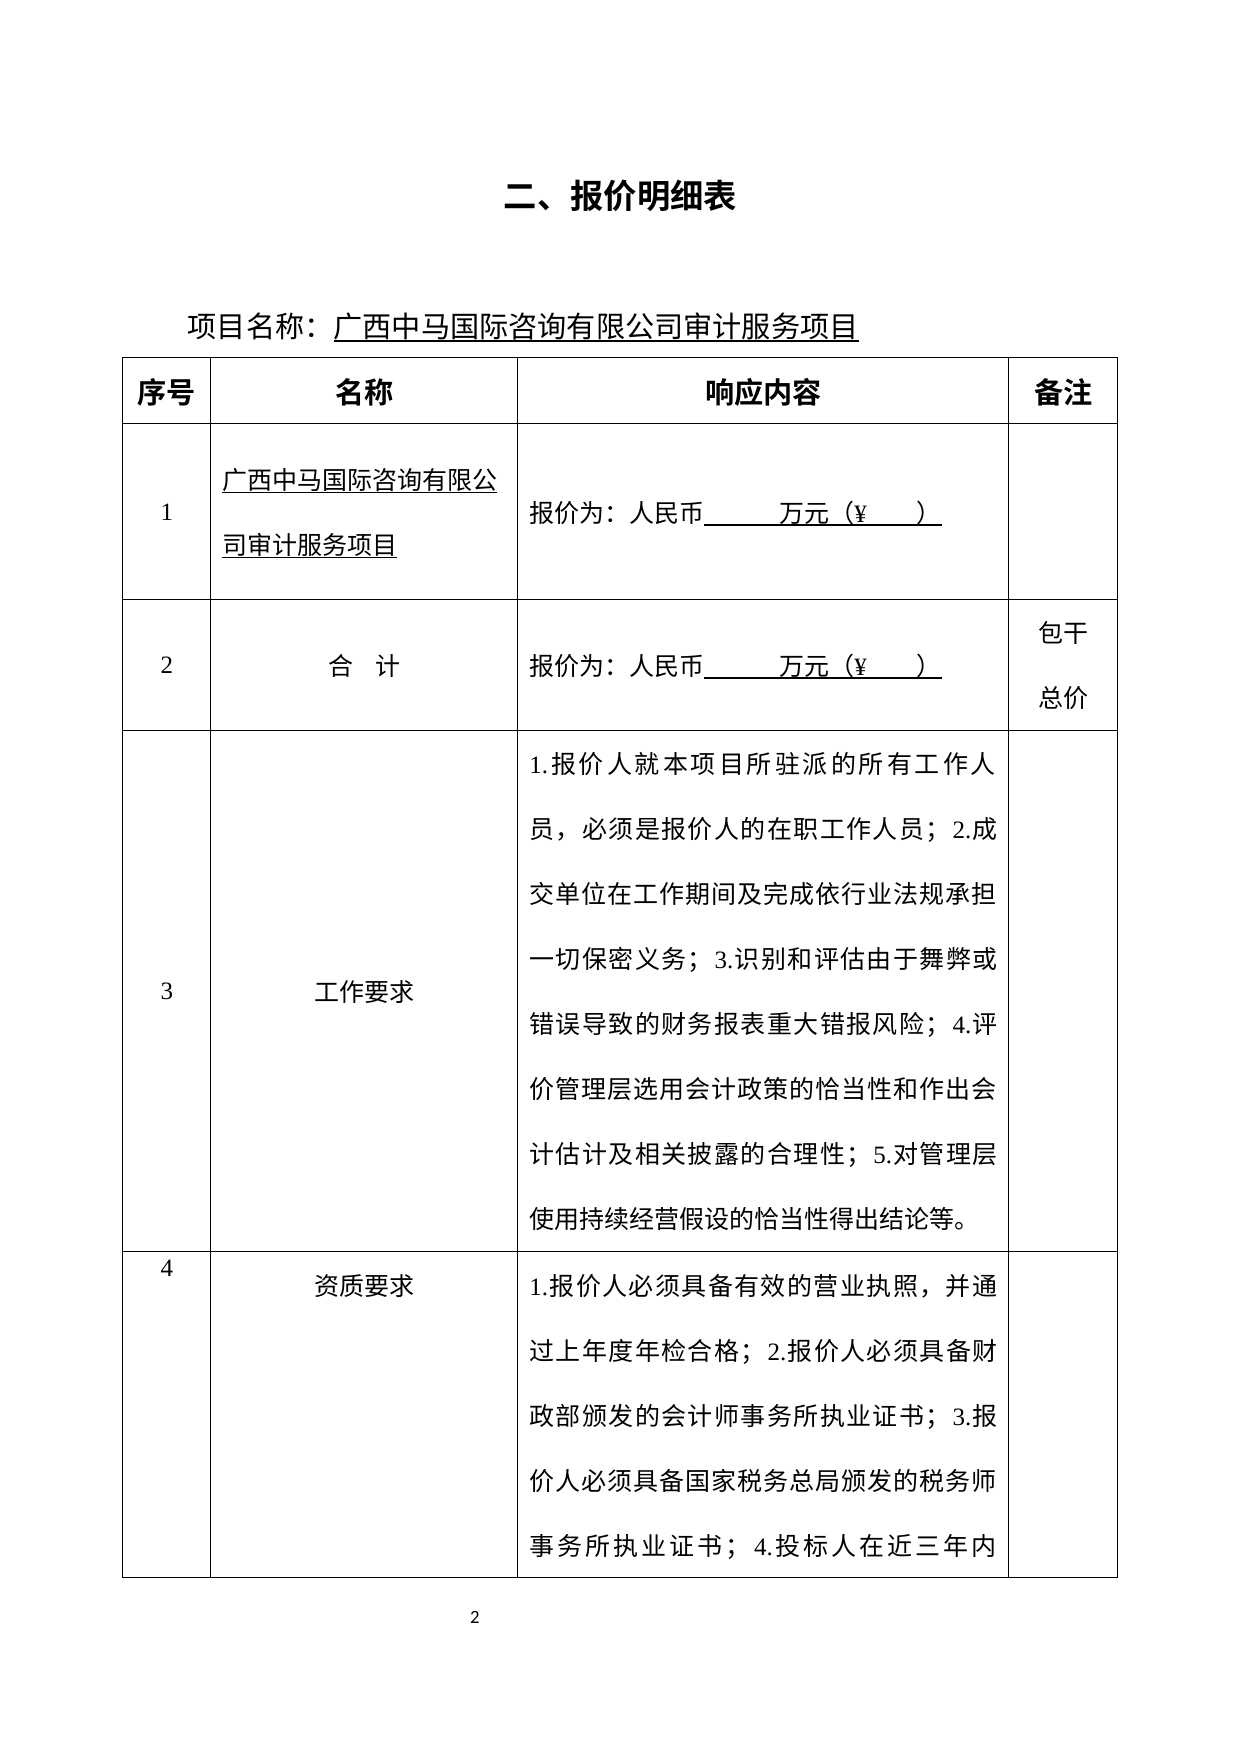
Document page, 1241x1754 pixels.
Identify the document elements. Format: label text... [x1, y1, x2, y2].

table_cell 4 [123, 1252, 210, 1577]
text 项目名称：广西中马国际咨询有限公司审计服务项目 [187, 292, 1053, 357]
table_cell [1009, 731, 1117, 1251]
table_cell 资质要求 [211, 1252, 517, 1577]
table_header 响应内容 [518, 358, 1008, 423]
table_cell [1009, 1252, 1117, 1577]
table_cell 工作要求 [211, 731, 517, 1251]
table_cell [518, 1252, 1008, 1577]
list 二、报价明细表 [187, 162, 1053, 227]
table_cell 1.报价人就本项目所驻派的所有工作人员，必须是报价人的在职工作人员；2.成交单位在工作期间及完成依行业法规承担一切保密义务；3.识别和评估由于舞弊或错误导致的财务报表重大错报风险；4.评价管理层选用会计政策的恰当性和作出会计估计及相关披露的合理性；5.对管理层使用持续经营假设的恰当性得出结论等。 [518, 731, 1008, 1251]
table_cell 3 [123, 731, 210, 1251]
table_header 序号 [123, 358, 210, 423]
table_cell 合 计 [211, 600, 517, 729]
table_header 名称 [211, 358, 517, 423]
table_cell 2 [123, 600, 210, 729]
table_cell 报价为：人民币 万元（¥ ） [518, 424, 1008, 598]
table_header 备注 [1009, 358, 1117, 423]
table_cell 包干 总价 [1009, 600, 1117, 729]
table_cell 1 [123, 424, 210, 598]
table_cell 广西中马国际咨询有限公司审计服务项目 [211, 424, 517, 598]
table_cell [1009, 424, 1117, 598]
table_cell 报价为：人民币 万元（¥ ） [518, 600, 1008, 729]
